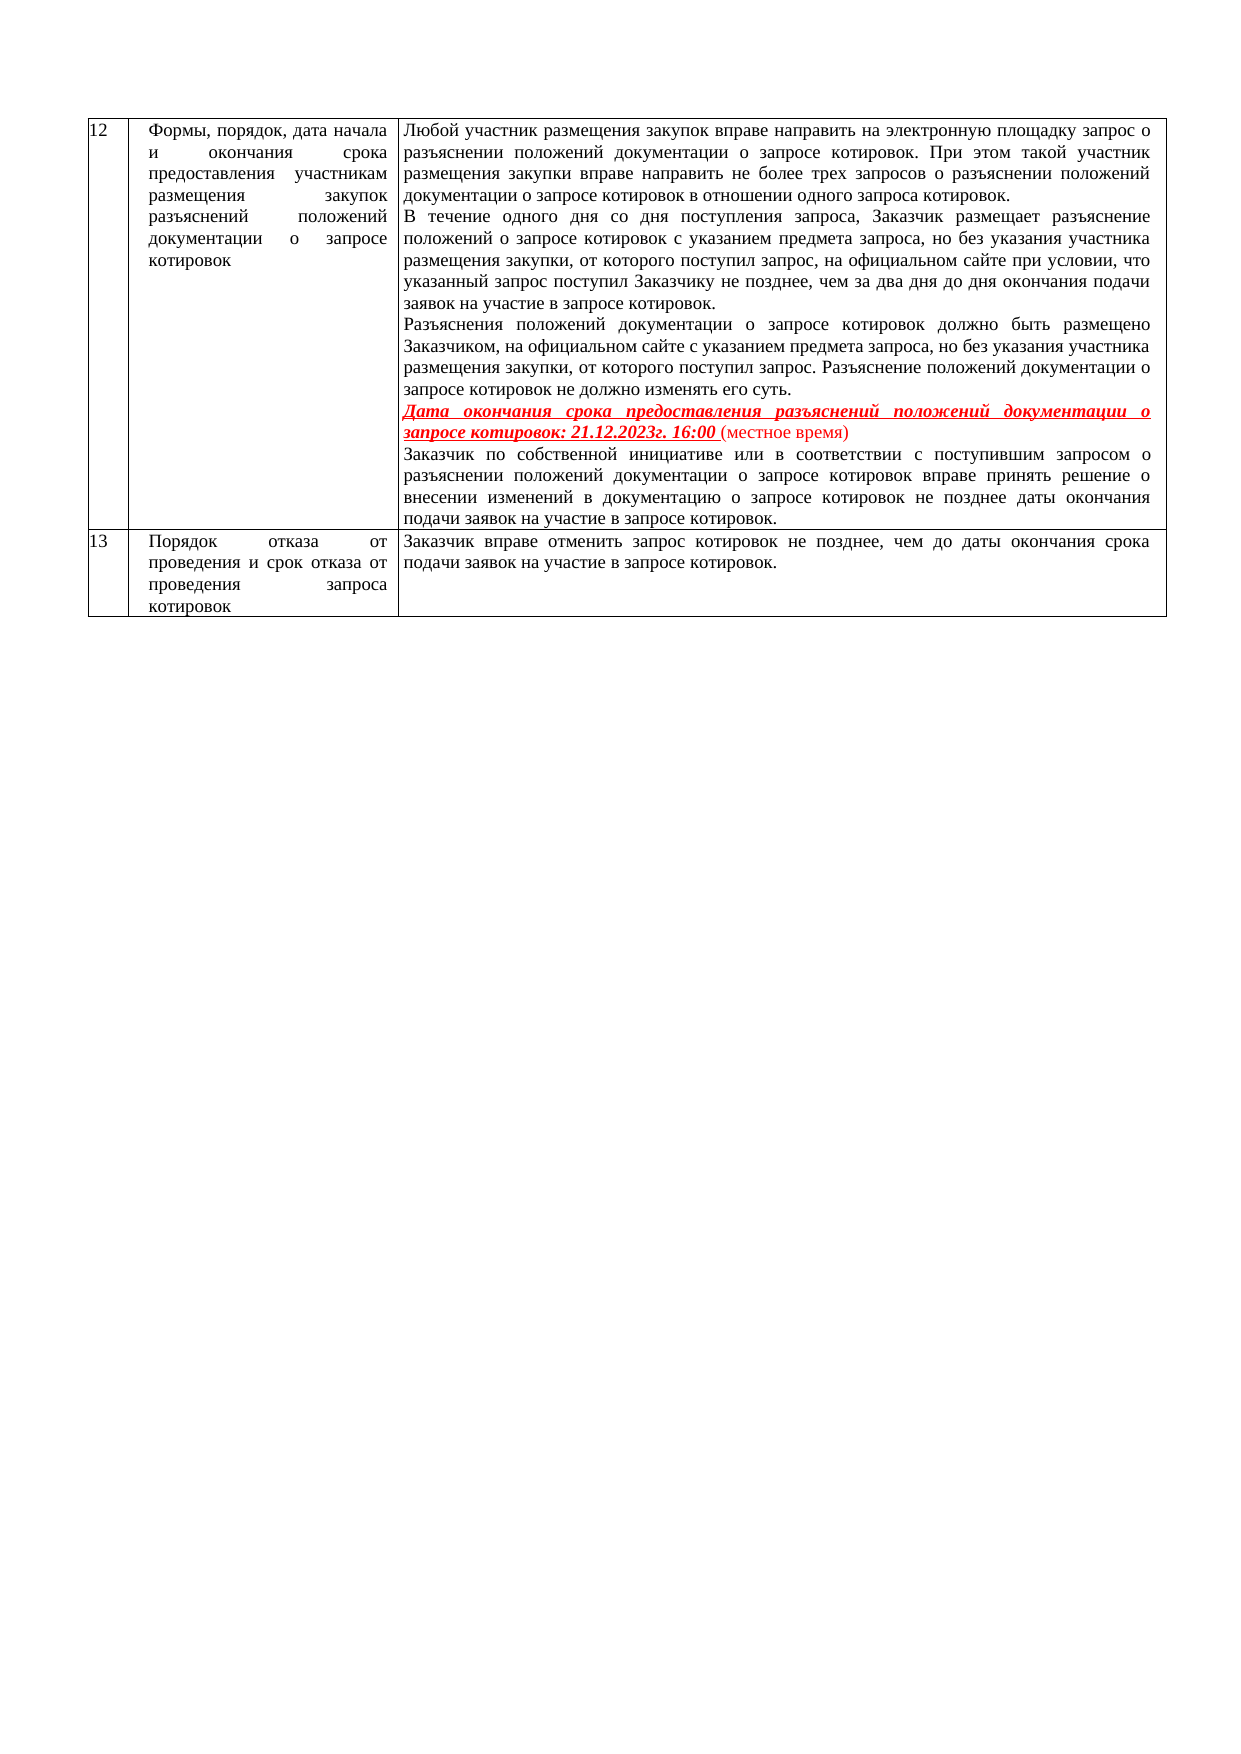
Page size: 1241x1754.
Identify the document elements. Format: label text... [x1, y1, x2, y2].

table_cell Заказчик вправе отменить запрос котировок не позднее, чем до даты окончания срока подачи заявок на участие в запросе котировок. [399, 530, 1166, 616]
table_cell 12 [89, 119, 128, 529]
table_cell 13 [89, 530, 128, 616]
table_cell Порядок отказа от проведения и срок отказа от проведения запроса котировок [129, 530, 398, 616]
table_cell Любой участник размещения закупок вправе направить на электронную площадку запрос о разъяснении положений документации о запросе котировок. При этом такой участник размещения закупки вправе направить не более трех запросов о разъяснении положений документации о запросе котировок в отношении одного запроса котировок. В течение одного дня со дня поступления запроса, Заказчик размещает разъяснение положений о запросе котировок с указанием предмета запроса, но без указания участника размещения закупки, от которого поступил запрос, на официальном сайте при условии, что указанный запрос поступил Заказчику не позднее, чем за два дня до дня окончания подачи заявок на участие в запросе котировок. Разъяснения положений документации о запросе котировок должно быть размещено Заказчиком, на официальном сайте с указанием предмета запроса, но без указания участника размещения закупки, от которого поступил запрос. Разъяснение положений документации о запросе котировок не должно изменять его суть. Дата окончания срока предоставления разъяснений положений документации о запросе котировок: 21.12.2023г. 16:00 (местное время) Заказчик по собственной инициативе или в соответствии с поступившим запросом о разъяснении положений документации о запросе котировок вправе принять решение о внесении изменений в документацию о запросе котировок не позднее даты окончания подачи заявок на участие в запросе котировок. [399, 119, 1166, 529]
table_cell Формы, порядок, дата начала и окончания срока предоставления участникам размещения закупок разъяснений положений документации о запросе котировок [129, 119, 398, 529]
